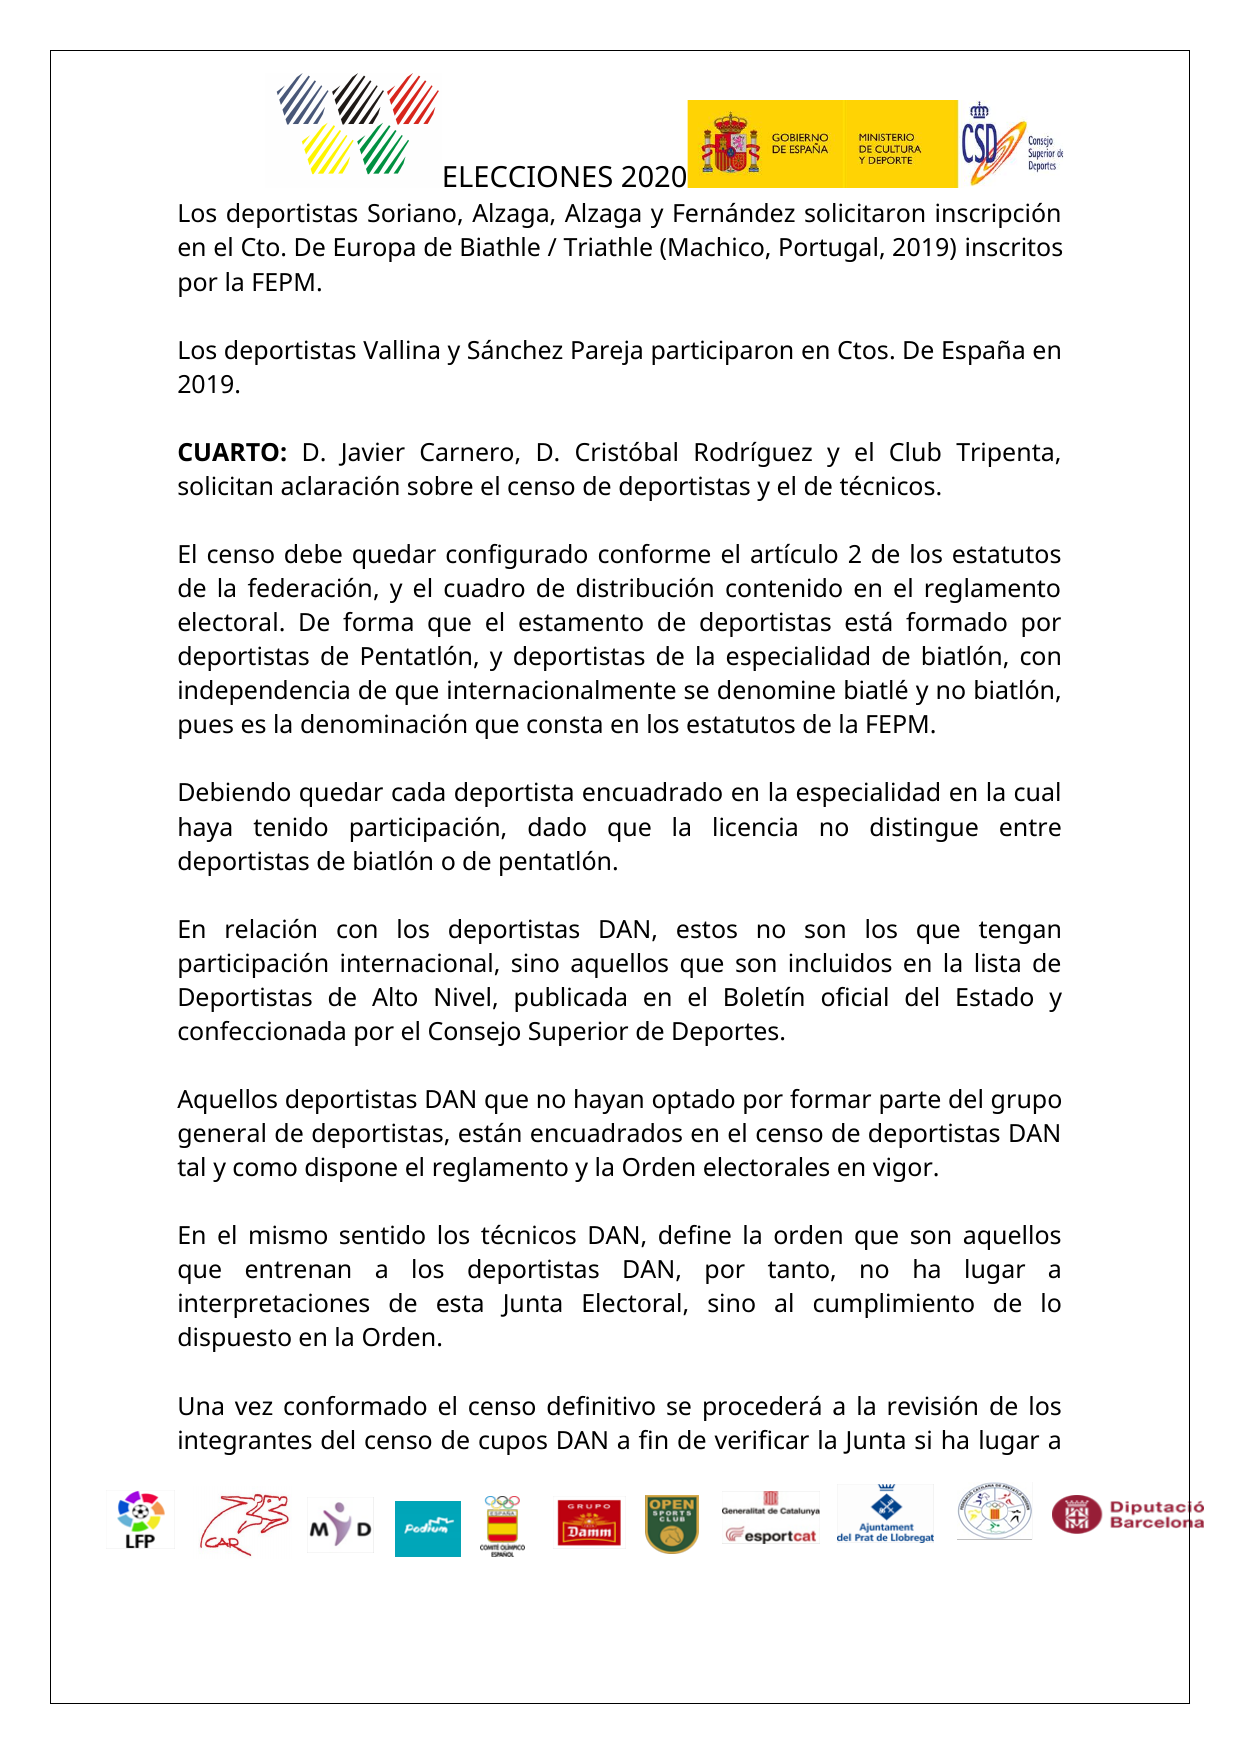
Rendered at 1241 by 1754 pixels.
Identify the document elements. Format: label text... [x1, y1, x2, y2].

picture [306, 1496, 375, 1554]
text En el mismo sentido los técnicos DAN, define la orden que son aquellos que entrenan a los deportistas DAN, por tanto, no ha lugar a interpretaciones de esta Junta Electoral, sino al cumplimiento de lo dispuesto en la Orden. [177, 1218, 1063, 1354]
text CUARTO: D. Javier Carnero, D. Cristóbal Rodríguez y el Club Tripenta, solicitan aclaración sobre el censo de deportistas y el de técnicos. [177, 434, 1063, 503]
picture [1190, 1494, 1205, 1535]
text Los deportistas Vallina y Sánchez Pareja participaron en Ctos. De España en 2019. [177, 332, 1063, 400]
picture [721, 1490, 821, 1545]
picture [105, 1489, 176, 1550]
text Aquellos deportistas DAN que no hayan optado por formar parte del grupo general de deportistas, están encuadrados en el censo de deportistas DAN tal y como dispone el reglamento y la Orden electorales en vigor. [177, 1082, 1063, 1184]
text El censo debe quedar configurado conforme el artículo 2 de los estatutos de la federación, y el cuadro de distribución contenido en el reglamento electoral. De forma que el estamento de deportistas está formado por deportistas de Pentatlón, y deportistas de la especialidad de biatlón, con independencia de que internacionalmente se denomine biatlé y no biatlón, pues es la denominación que consta en los estatutos de la FEPM. [177, 537, 1063, 741]
picture [1051, 1494, 1189, 1535]
text En relación con los deportistas DAN, estos no son los que tengan participación internacional, sino aquellos que son incluidos en la lista de Deportistas de Alto Nivel, publicada en el Boletín oficial del Estado y confeccionada por el Consejo Superior de Deportes. [177, 911, 1063, 1048]
picture [644, 1495, 700, 1555]
text Los deportistas Soriano, Alzaga, Alzaga y Fernández solicitaron inscripción en el Cto. De Europa de Biathle / Triathle (Machico, Portugal, 2019) inscritos por la FEPM. [177, 196, 1063, 298]
text Debiendo quedar cada deportista encuadrado en la especialidad en la cual haya tenido participación, dado que la licencia no distingue entre deportistas de biatlón o de pentatlón. [177, 775, 1063, 877]
picture [552, 1495, 627, 1550]
picture [479, 1496, 526, 1558]
picture [265, 73, 442, 188]
picture [687, 100, 1064, 188]
picture [191, 1486, 292, 1559]
picture [957, 1481, 1033, 1540]
picture [394, 1500, 462, 1558]
picture [836, 1483, 935, 1544]
